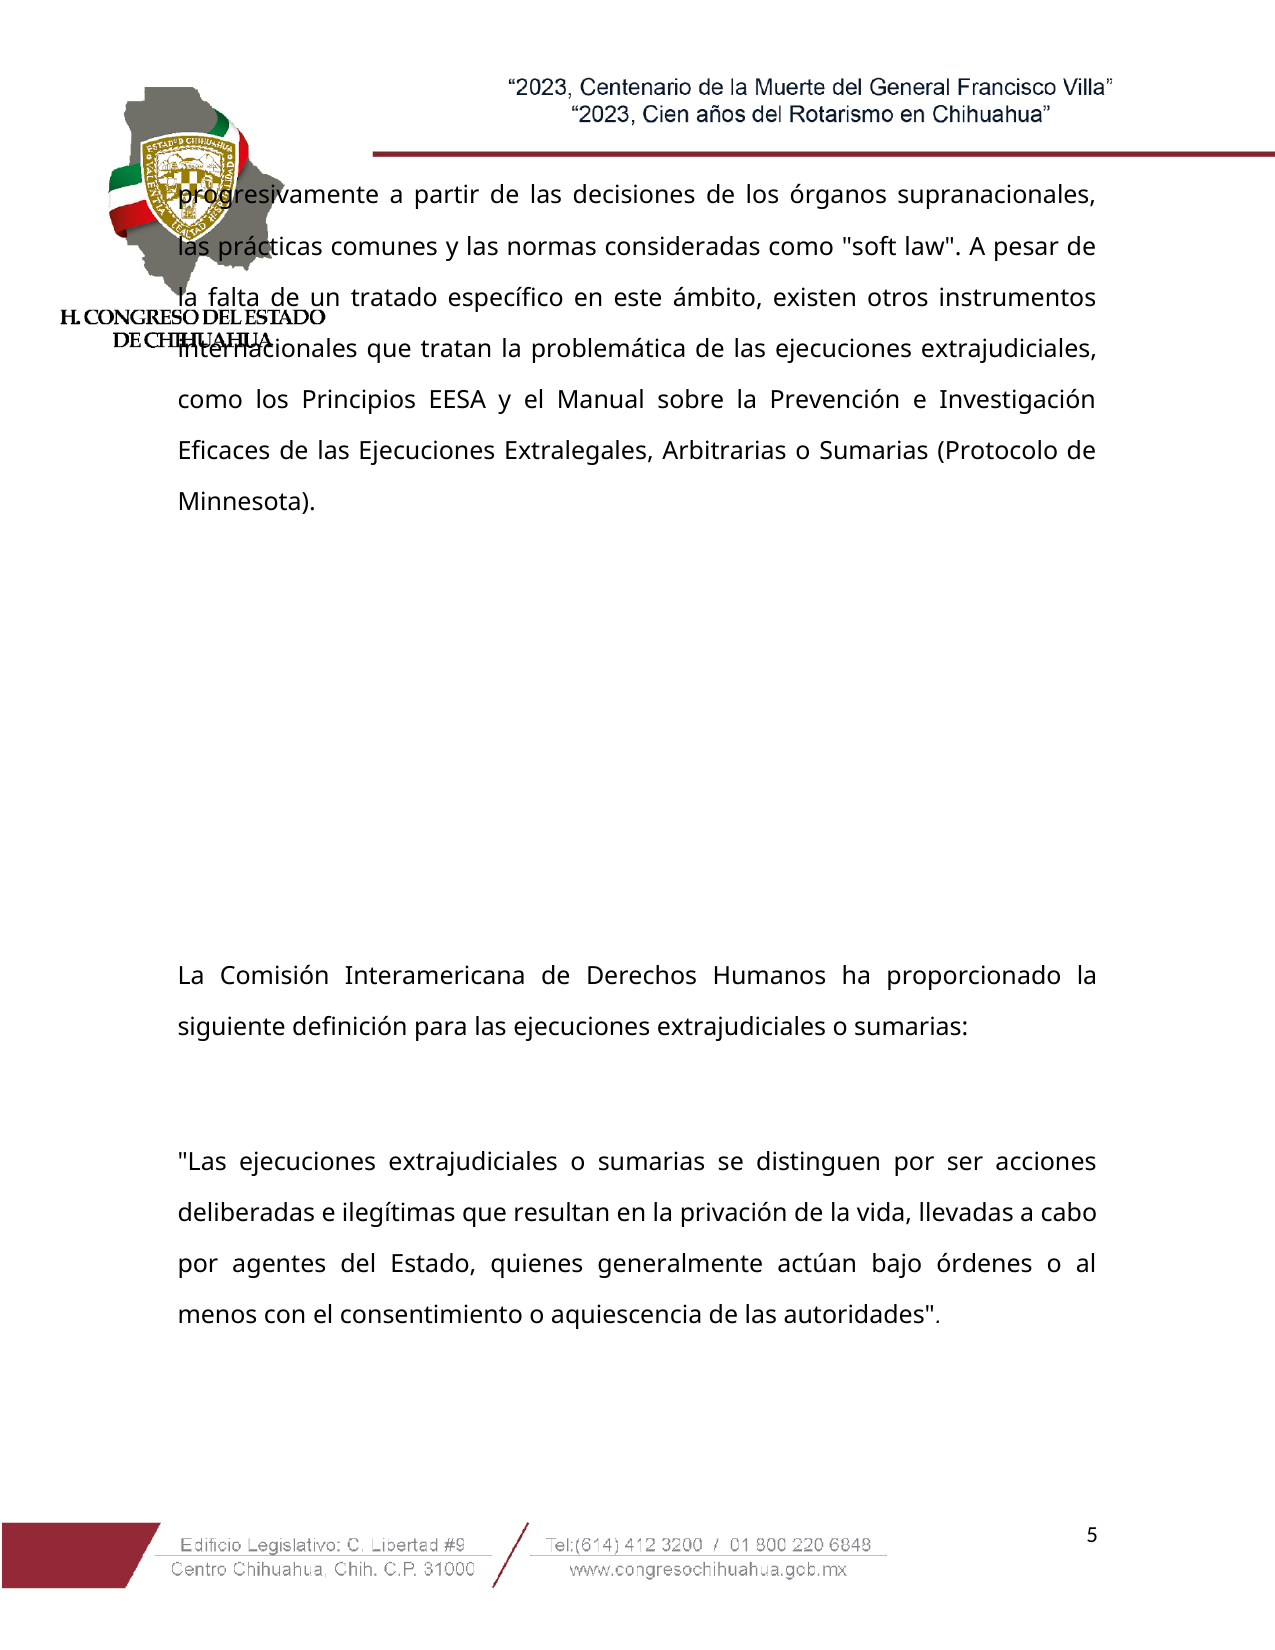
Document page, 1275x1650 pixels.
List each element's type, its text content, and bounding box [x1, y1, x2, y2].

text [177, 177, 1098, 517]
picture [1, 0, 1275, 1650]
text La Comisión Interamericana de Derechos Humanos ha proporcionado la siguiente definición para las ejecuciones extrajudiciales o sumarias: [177, 957, 1098, 1042]
text "Las ejecuciones extrajudiciales o sumarias se distinguen por ser acciones deliberadas e ilegítimas que resultan en la privación de la vida, llevadas a cabo por agentes del Estado, quienes generalmente actúan bajo órdenes o al menos con el consentimiento o aquiescencia de las autoridades". [177, 1144, 1098, 1331]
